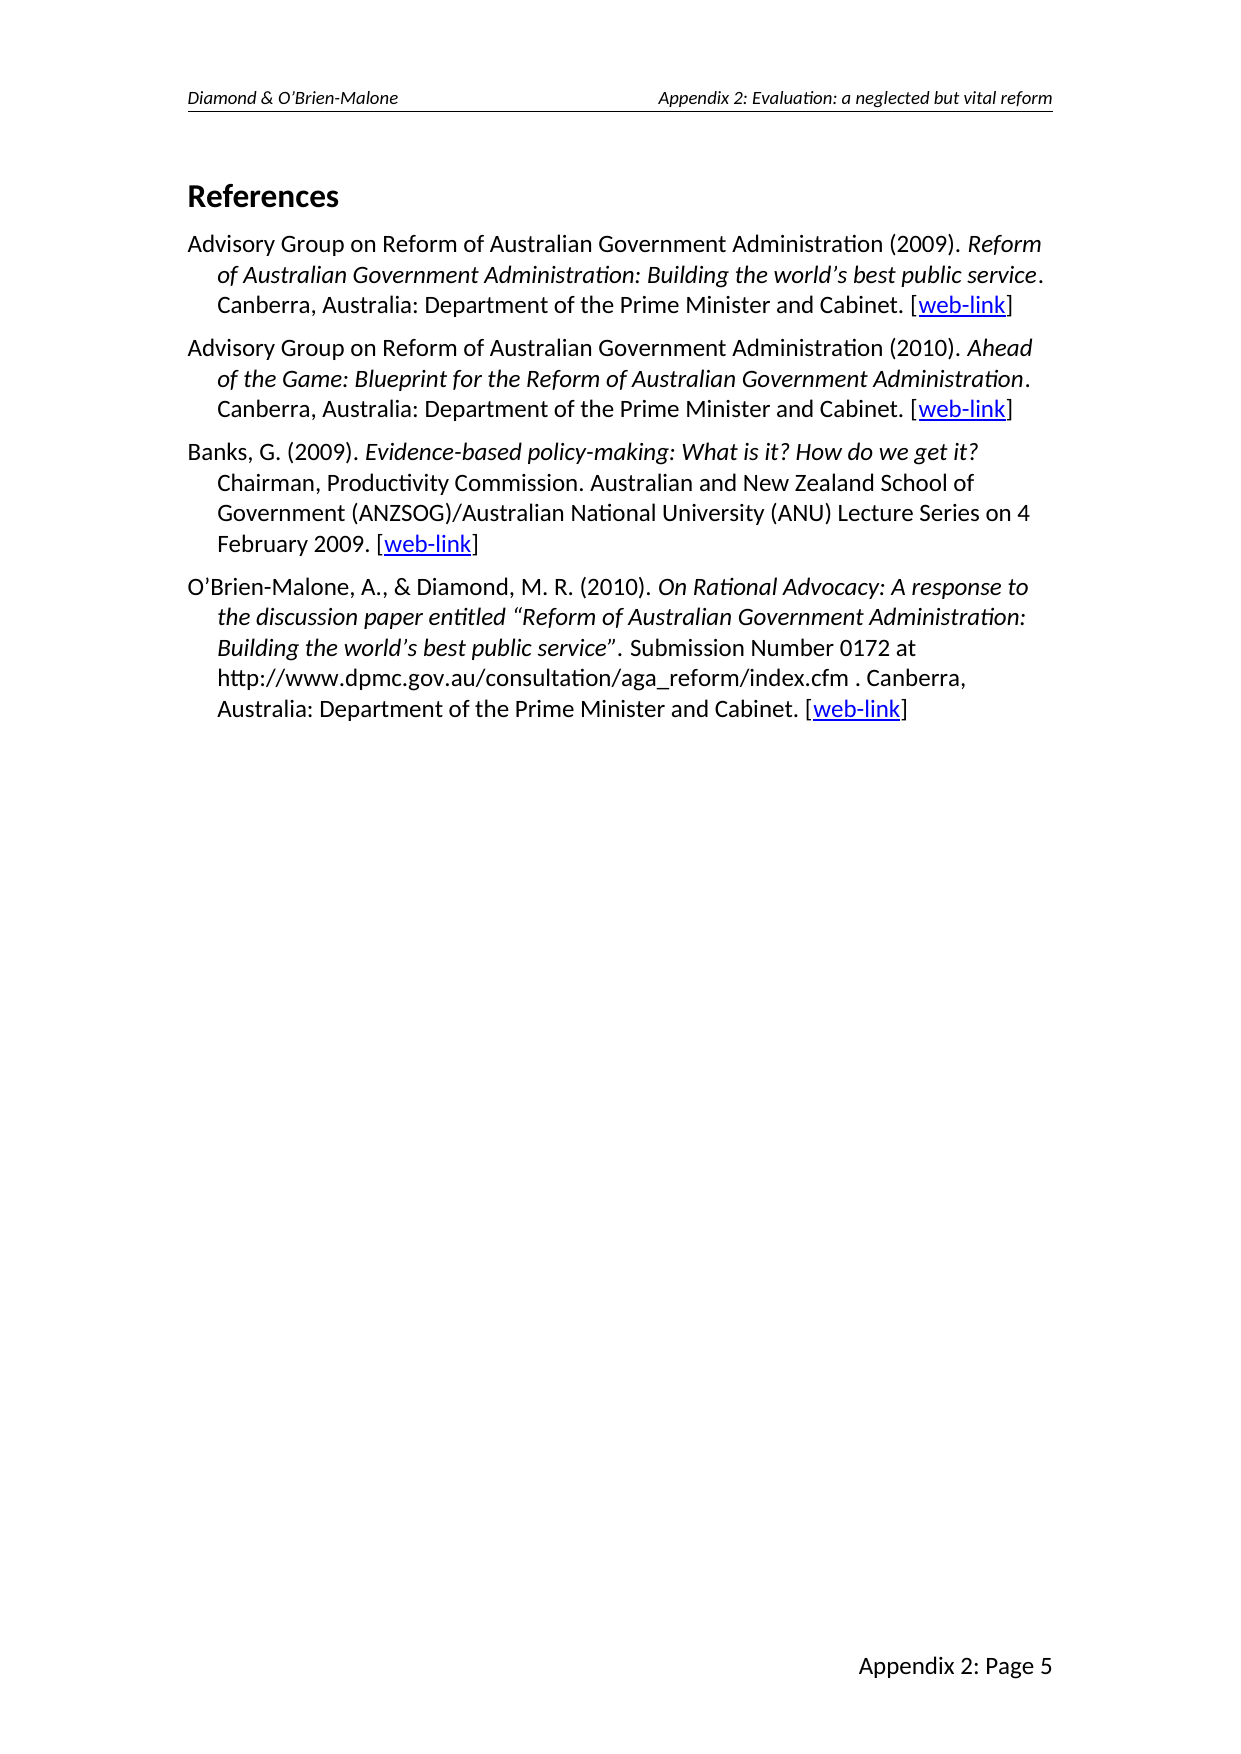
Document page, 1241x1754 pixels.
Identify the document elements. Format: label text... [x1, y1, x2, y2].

text Banks, G. (2009). Evidence-based policy-making: What is it? How do we get it? Chairman, Productivity Commission. Australian and New Zealand School of Government (ANZSOG)/Australian National University (ANU) Lecture Series on 4 February 2009. [web-link] [187, 436, 1053, 558]
text O’Brien-Malone, A., & Diamond, M. R. (2010). On Rational Advocacy: A response to the discussion paper entitled “Reform of Australian Government Administration: Building the world’s best public service”. Submission Number 0172 at http://www.dpmc.gov.au/consultation/aga_reform/index.cfm . Canberra, Australia: Department of the Prime Minister and Cabinet. [web-link] [187, 571, 1053, 723]
text Advisory Group on Reform of Australian Government Administration (2009). Reform of Australian Government Administration: Building the world’s best public service. Canberra, Australia: Department of the Prime Minister and Cabinet. [web-link] [187, 228, 1053, 320]
text Advisory Group on Reform of Australian Government Administration (2010). Ahead of the Game: Blueprint for the Reform of Australian Government Administration. Canberra, Australia: Department of the Prime Minister and Cabinet. [web-link] [187, 332, 1053, 424]
subtitle References [187, 175, 1053, 216]
